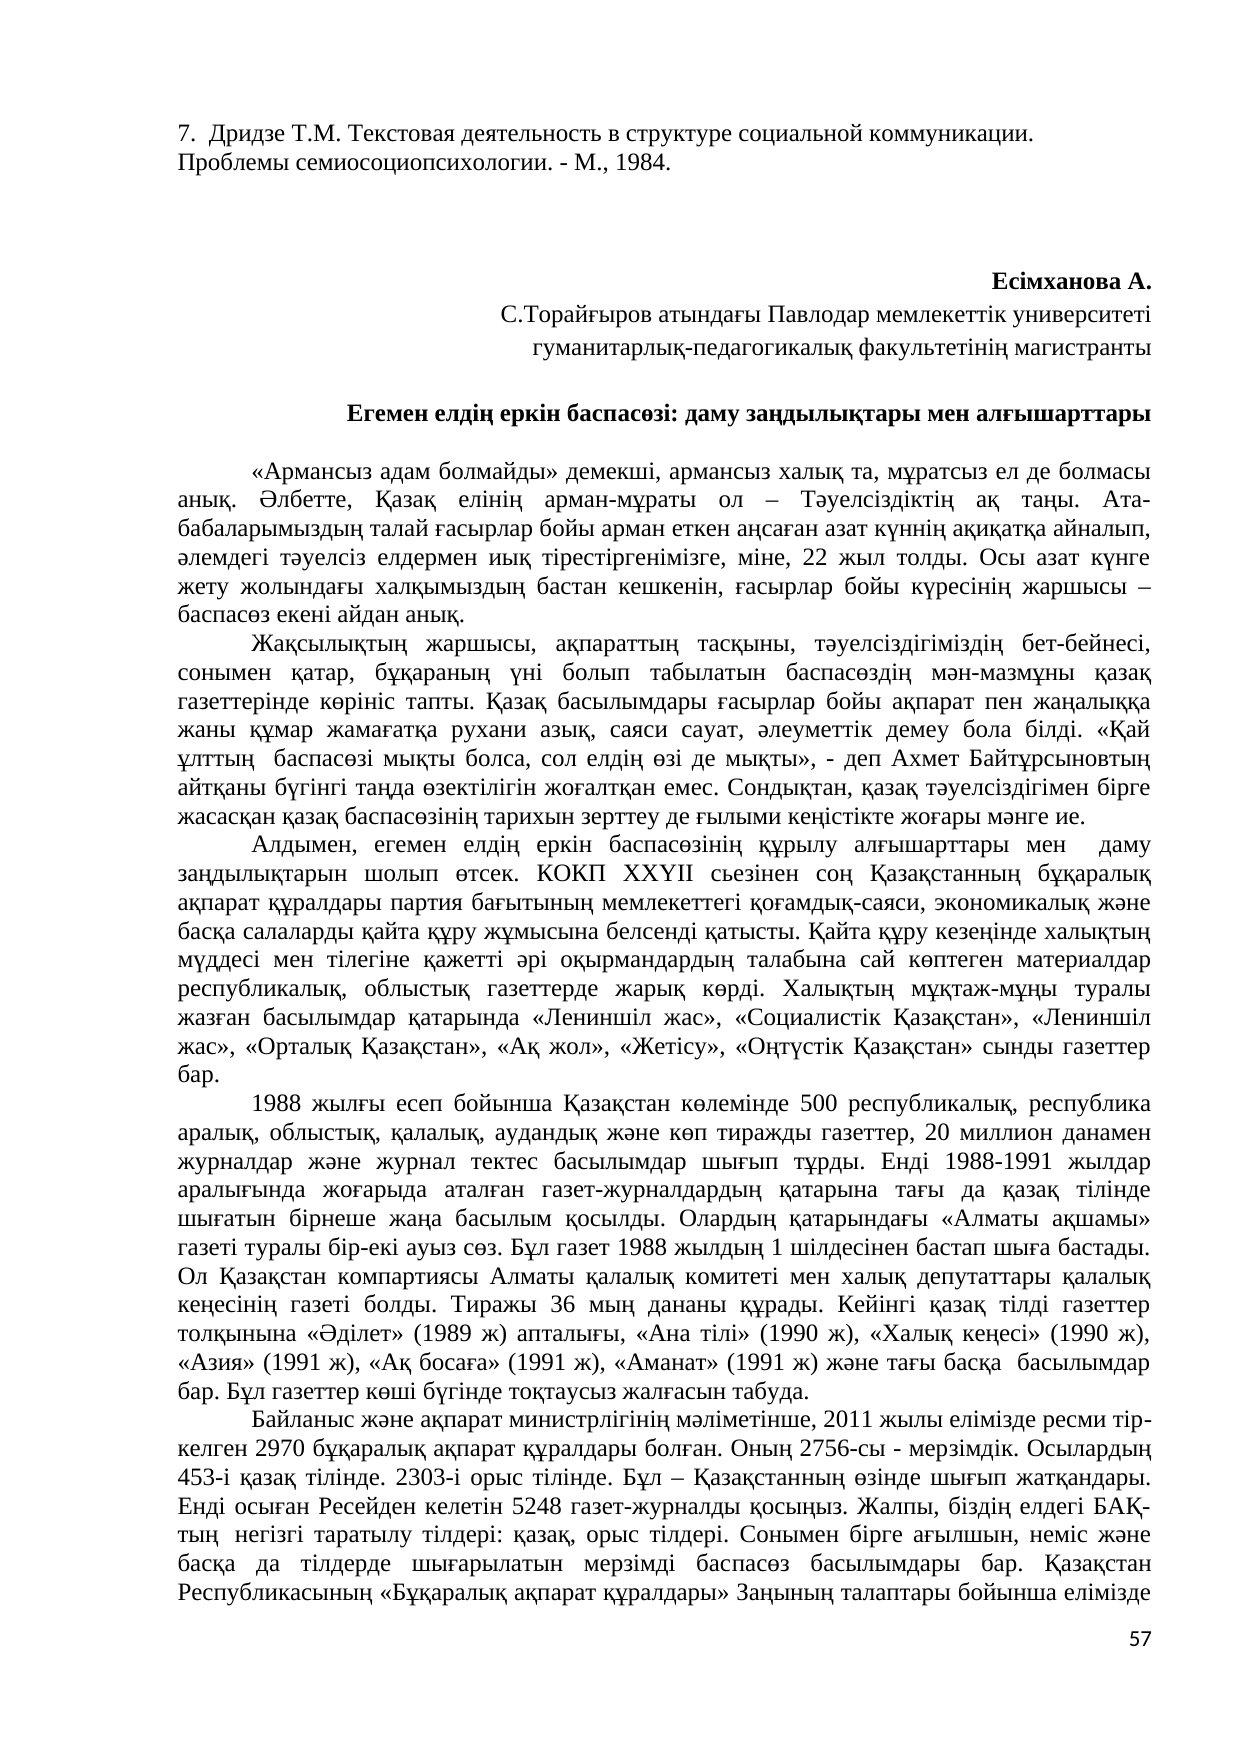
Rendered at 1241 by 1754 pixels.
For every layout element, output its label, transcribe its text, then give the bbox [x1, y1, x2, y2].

text Егемен елдің еркін баспасөзі: даму заңдылықтары мен алғышарттары [177, 398, 1152, 427]
text гуманитарлық-педагогикалық факультетінің магистранты [177, 332, 1152, 361]
text 7. Дридзе Т.М. Текстовая деятельность в структуре социальной коммуникации. Проблемы семиосоциопсихологии. - М., 1984. [177, 118, 1152, 176]
text Алдымен, егемен елдің еркін баспасөзінің құрылу алғышарттары мен даму заңдылықтарын шолып өтсек. КОКП XXYII сьезінен соң Қазақстанның бұқаралық ақпарат құралдары партия бағытының мемлекеттегі қоғамдық-саяси, экономикалық және басқа салаларды қайта құру жұмысына белсенді қатысты. Қайта құру кезеңінде халықтың мүддесі мен тілегіне қажетті әрі оқырмандардың талабына сай көптеген материалдар республикалық, облыстық газеттерде жарық көрді. Халықтың мұқтаж-мұңы туралы жазған басылымдар қатарында «Лениншіл жас», «Социалистік Қазақстан», «Лениншіл жас», «Орталық Қазақстан», «Ақ жол», «Жетісу», «Оңтүстік Қазақстан» сынды газеттер бар. [177, 829, 1152, 1088]
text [177, 1404, 1152, 1606]
text Есімханова А. [177, 266, 1152, 295]
text Жақсылықтың жаршысы, ақпараттың тасқыны, тәуелсіздігіміздің бет-бейнесі, сонымен қатар, бұқараның үні болып табылатын баспасөздің мән-мазмұны қазақ газеттерінде көрініс тапты. Қазақ басылымдары ғасырлар бойы ақпарат пен жаңалыққа жаны құмар жамағатқа рухани азық, саяси сауат, әлеуметтік демеу бола білді. «Қай ұлттың баспасөзі мықты болса, сол елдің өзі де мықты», - деп Ахмет Байтұрсыновтың айтқаны бүгінгі таңда өзектілігін жоғалтқан емес. Сондықтан, қазақ тәуелсіздігімен бірге жасасқан қазақ баспасөзінің тарихын зерттеу де ғылыми кеңістікте жоғары мәнге ие. [177, 628, 1152, 829]
text 1988 жылғы есеп бойынша Қазақстан көлемінде 500 республикалық, республика аралық, облыстық, қалалық, аудандық және көп тиражды газеттер, 20 миллион данамен журналдар және журнал тектес басылымдар шығып тұрды. Енді 1988-1991 жылдар аралығында жоғарыда аталған газет-журналдардың қатарына тағы да қазақ тілінде шығатын бірнеше жаңа басылым қосылды. Олардың қатарындағы «Алматы ақшамы» газеті туралы бір-екі ауыз сөз. Бұл газет 1988 жылдың 1 шілдесінен бастап шыға бастады. Ол Қазақстан компартиясы Алматы қалалық комитеті мен халық депутаттары қалалық кеңесінің газеті болды. Тиражы 36 мың дананы құрады. Кейінгі қазақ тілді газеттер толқынына «Әділет» (1989 ж) апталығы, «Ана тілі» (1990 ж), «Халық кеңесі» (1990 ж), «Азия» (1991 ж), «Ақ босаға» (1991 ж), «Аманат» (1991 ж) және тағы басқа басылымдар бар. Бұл газеттер көші бүгінде тоқтаусыз жалғасын табуда. [177, 1088, 1152, 1404]
text «Армансыз адам болмайды» демекші, армансыз халық та, мұратсыз ел де болмасы анық. Әлбетте, Қазақ елінің арман-мұраты ол – Тәуелсіздіктің ақ таңы. Ата-бабаларымыздың талай ғасырлар бойы арман еткен аңсаған азат күннің ақиқатқа айналып, әлемдегі тәуелсіз елдермен иық тірестіргенімізге, міне, 22 жыл толды. Осы азат күнге жету жолындағы халқымыздың бастан кешкенін, ғасырлар бойы күресінің жаршысы – баспасөз екені айдан анық. [177, 456, 1152, 628]
text С.Торайғыров атындағы Павлодар мемлекеттік университеті [177, 299, 1152, 328]
